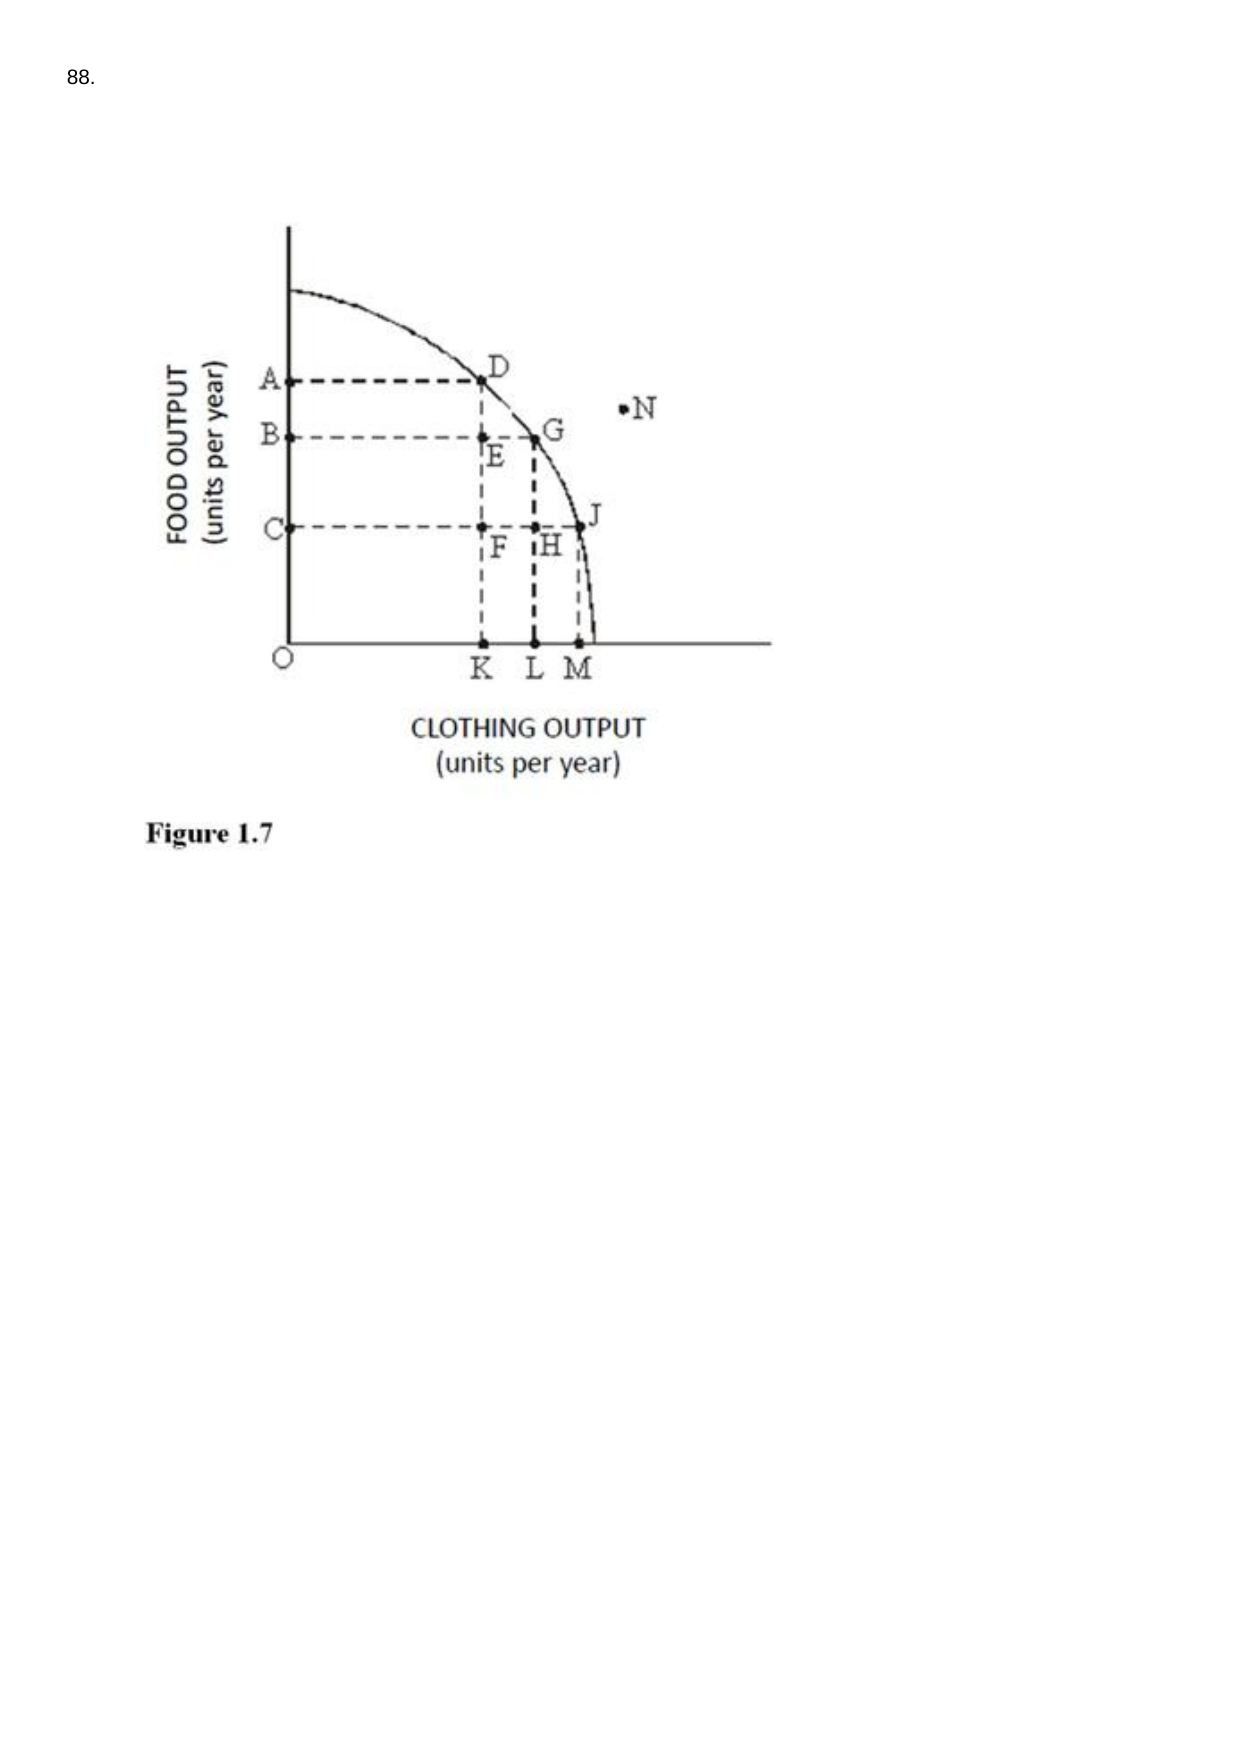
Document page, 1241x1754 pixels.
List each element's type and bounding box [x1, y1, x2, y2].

picture [144, 222, 775, 853]
